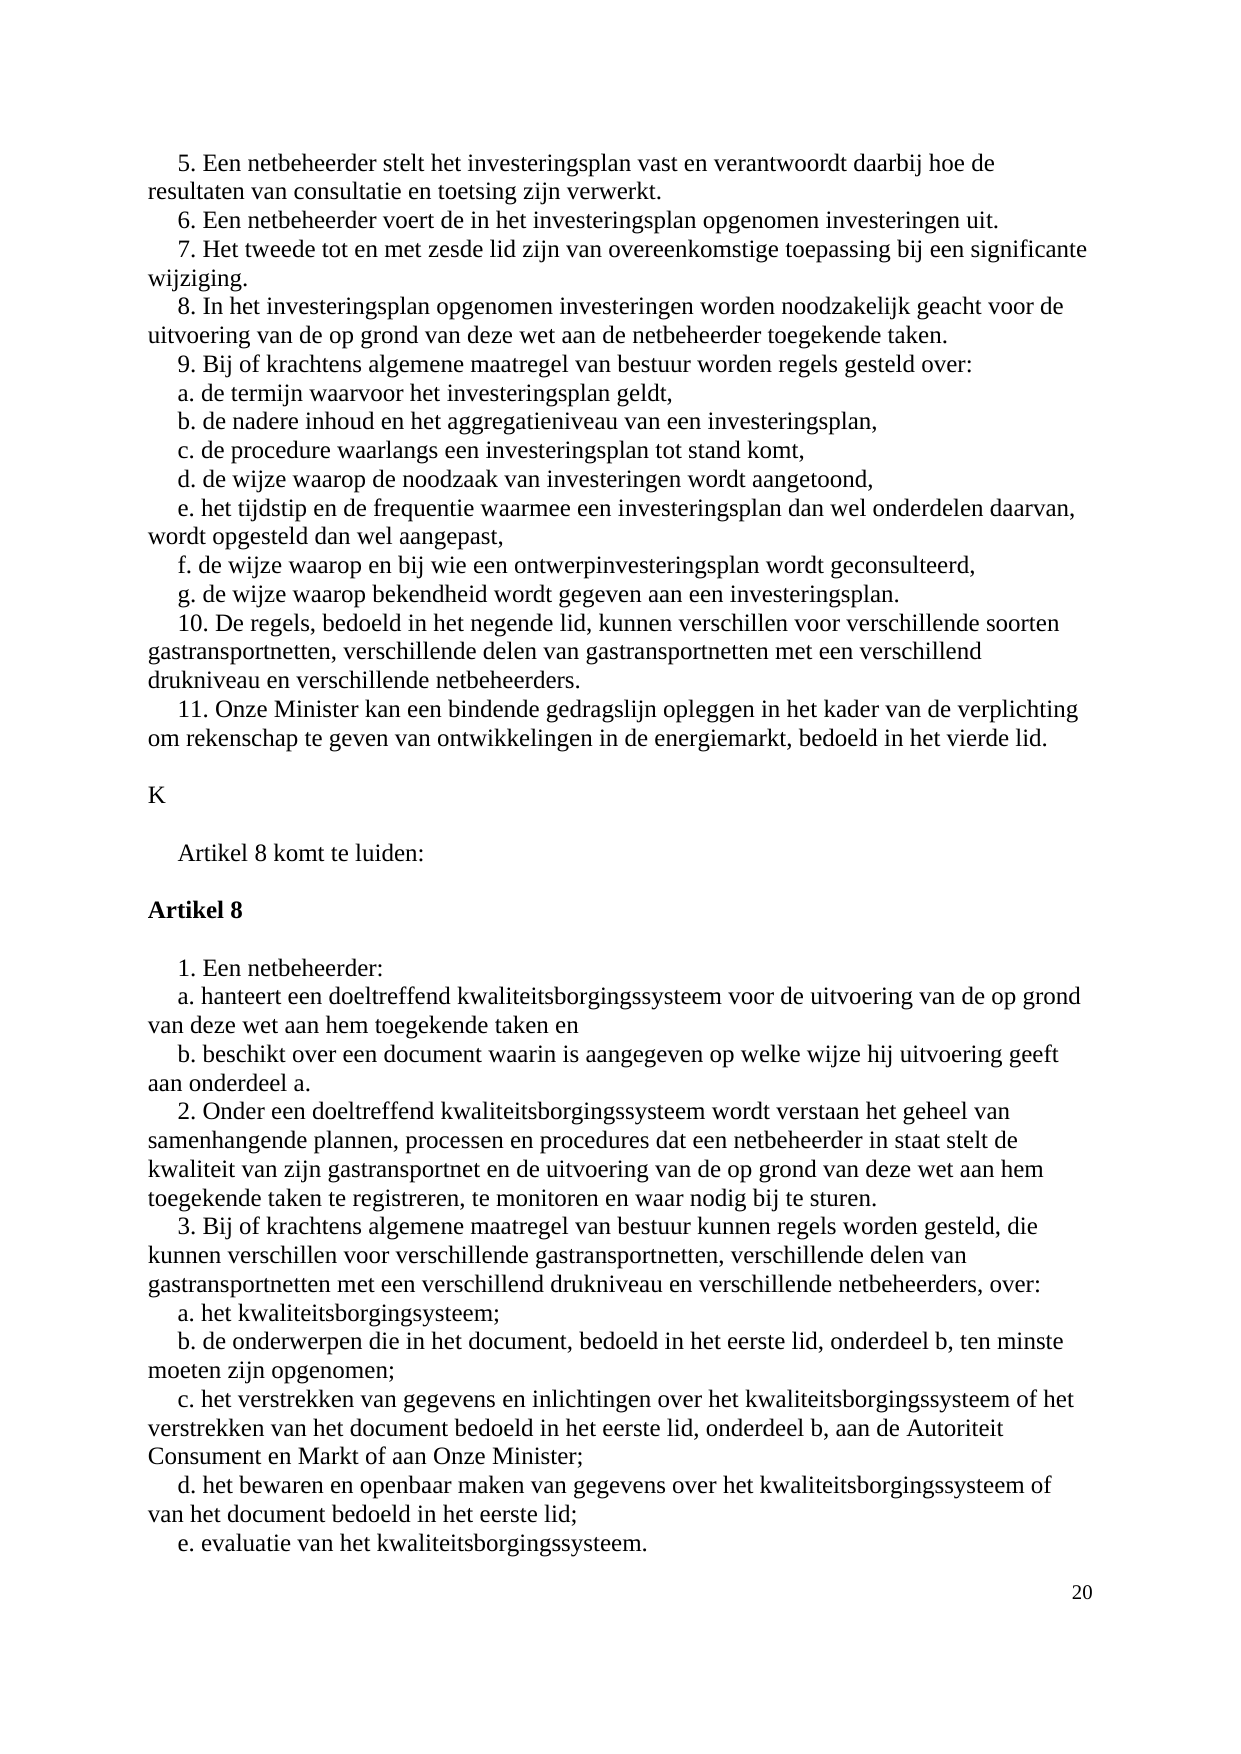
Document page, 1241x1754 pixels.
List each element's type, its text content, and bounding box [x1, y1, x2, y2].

text 7. Het tweede tot en met zesde lid zijn van overeenkomstige toepassing bij een significante wijziging. [148, 234, 1092, 291]
text e. het tijdstip en de frequentie waarmee een investeringsplan dan wel onderdelen daarvan, wordt opgesteld dan wel aangepast, [148, 493, 1092, 550]
text b. de nadere inhoud en het aggregatieniveau van een investeringsplan, [148, 406, 1092, 435]
text a. het kwaliteitsborgingsysteem; [148, 1298, 1092, 1326]
text 11. Onze Minister kan een bindende gedragslijn opleggen in het kader van de verplichting om rekenschap te geven van ontwikkelingen in de energiemarkt, bedoeld in het vierde lid. [148, 694, 1092, 751]
text a. de termijn waarvoor het investeringsplan geldt, [148, 378, 1092, 406]
text 1. Een netbeheerder: [148, 953, 1092, 981]
text 10. De regels, bedoeld in het negende lid, kunnen verschillen voor verschillende soorten gastransportnetten, verschillende delen van gastransportnetten met een verschillend drukniveau en verschillende netbeheerders. [148, 608, 1092, 694]
text d. de wijze waarop de noodzaak van investeringen wordt aangetoond, [148, 464, 1092, 493]
text b. beschikt over een document waarin is aangegeven op welke wijze hij uitvoering geeft aan onderdeel a. [148, 1039, 1092, 1096]
text a. hanteert een doeltreffend kwaliteitsborgingssysteem voor de uitvoering van de op grond van deze wet aan hem toegekende taken en [148, 981, 1092, 1039]
text g. de wijze waarop bekendheid wordt gegeven aan een investeringsplan. [148, 579, 1092, 608]
text 2. Onder een doeltreffend kwaliteitsborgingssysteem wordt verstaan het geheel van samenhangende plannen, processen en procedures dat een netbeheerder in staat stelt de kwaliteit van zijn gastransportnet en de uitvoering van de op grond van deze wet aan hem toegekende taken te registreren, te monitoren en waar nodig bij te sturen. [148, 1096, 1092, 1211]
text 9. Bij of krachtens algemene maatregel van bestuur worden regels gesteld over: [148, 349, 1092, 378]
text c. het verstrekken van gegevens en inlichtingen over het kwaliteitsborgingssysteem of het verstrekken van het document bedoeld in het eerste lid, onderdeel b, aan de Autoriteit Consument en Markt of aan Onze Minister; [148, 1384, 1092, 1470]
text c. de procedure waarlangs een investeringsplan tot stand komt, [148, 435, 1092, 464]
text d. het bewaren en openbaar maken van gegevens over het kwaliteitsborgingssysteem of van het document bedoeld in het eerste lid; [148, 1470, 1092, 1528]
text f. de wijze waarop en bij wie een ontwerpinvesteringsplan wordt geconsulteerd, [148, 550, 1092, 579]
text 6. Een netbeheerder voert de in het investeringsplan opgenomen investeringen uit. [148, 205, 1092, 234]
text Artikel 8 [148, 895, 1092, 924]
text b. de onderwerpen die in het document, bedoeld in het eerste lid, onderdeel b, ten minste moeten zijn opgenomen; [148, 1326, 1092, 1384]
text K [148, 780, 1092, 809]
text 5. Een netbeheerder stelt het investeringsplan vast en verantwoordt daarbij hoe de resultaten van consultatie en toetsing zijn verwerkt. [148, 148, 1092, 205]
text Artikel 8 komt te luiden: [148, 838, 1092, 866]
text 8. In het investeringsplan opgenomen investeringen worden noodzakelijk geacht voor de uitvoering van de op grond van deze wet aan de netbeheerder toegekende taken. [148, 291, 1092, 349]
text 3. Bij of krachtens algemene maatregel van bestuur kunnen regels worden gesteld, die kunnen verschillen voor verschillende gastransportnetten, verschillende delen van gastransportnetten met een verschillend drukniveau en verschillende netbeheerders, over: [148, 1211, 1092, 1298]
text e. evaluatie van het kwaliteitsborgingssysteem. [148, 1528, 1092, 1556]
